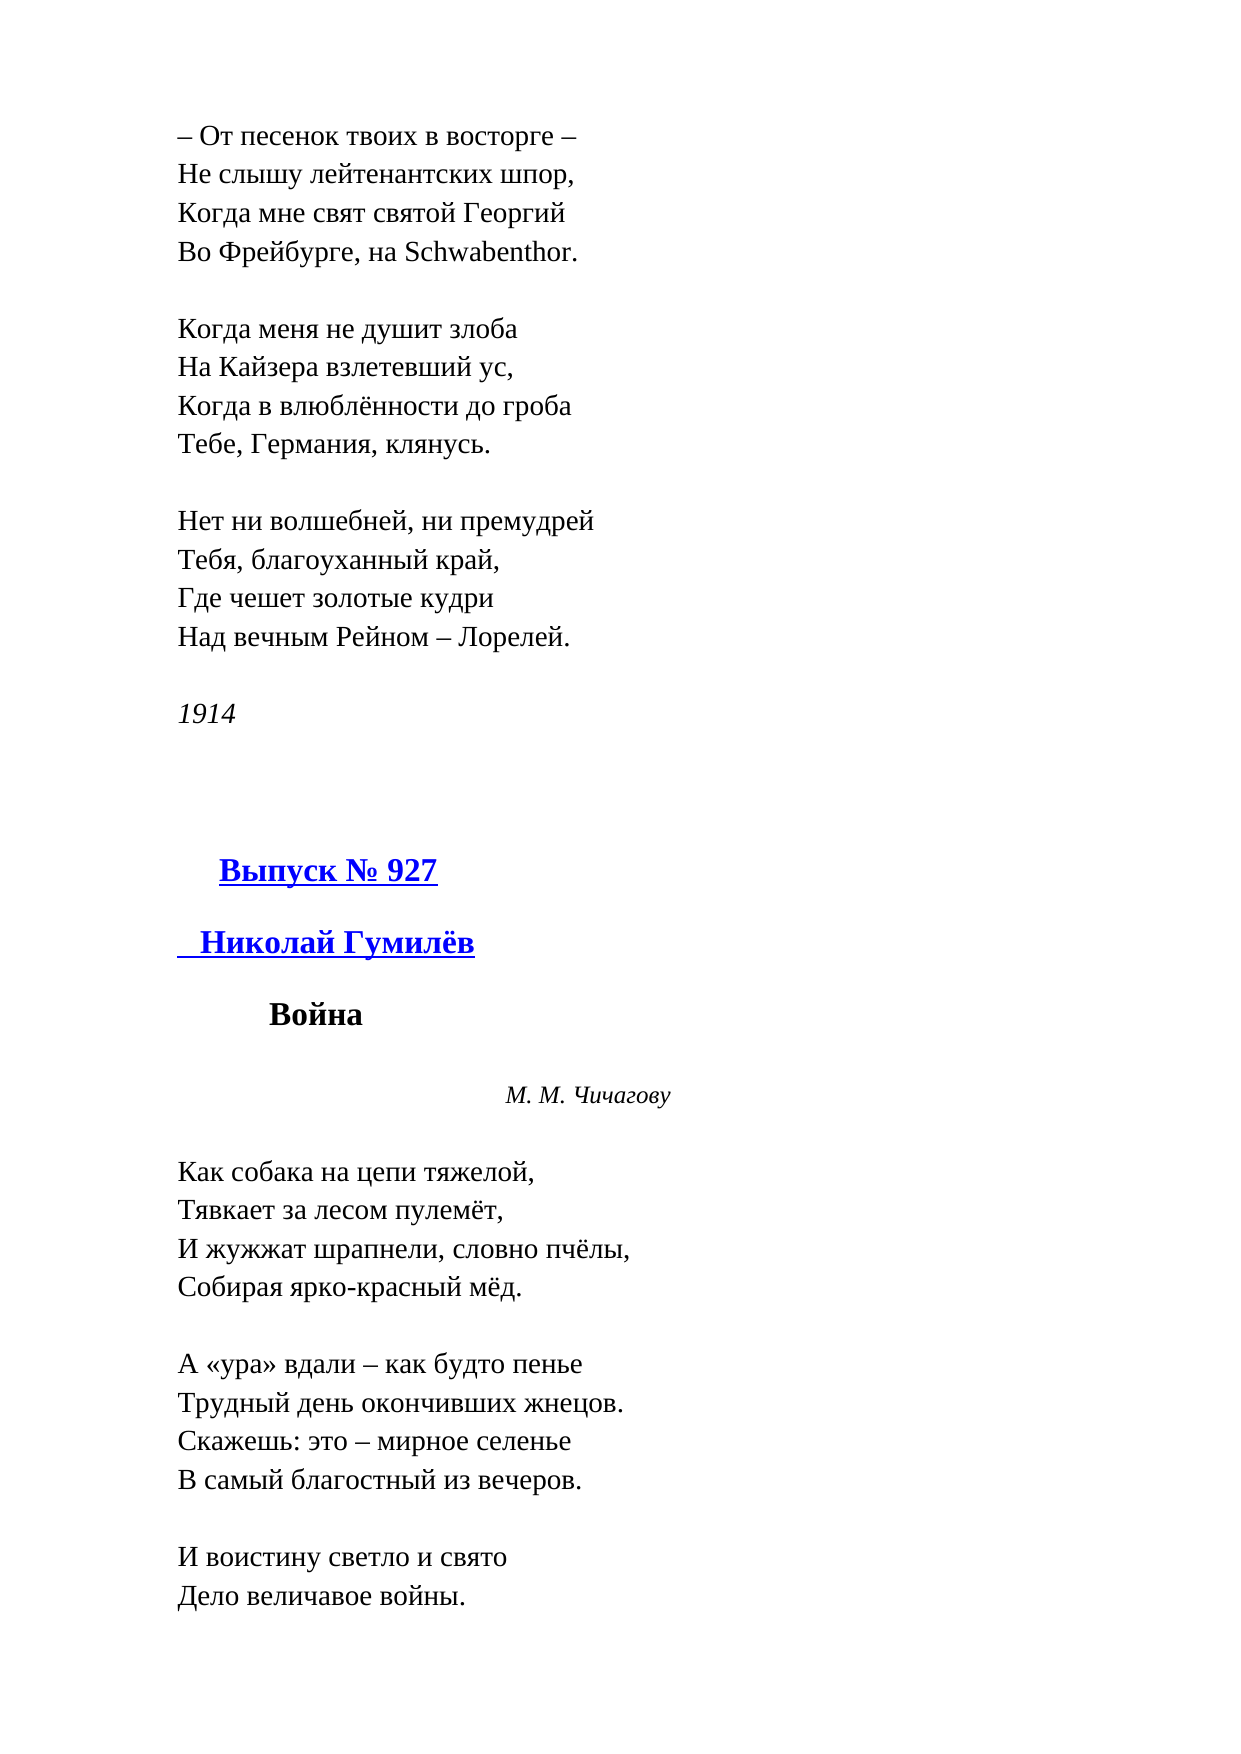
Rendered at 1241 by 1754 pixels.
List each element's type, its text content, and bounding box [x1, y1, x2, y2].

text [177, 118, 1152, 730]
text Война [177, 994, 1152, 1032]
text Выпуск № 927 [177, 850, 1152, 889]
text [177, 1038, 1152, 1611]
text Николай Гумилёв [177, 922, 1152, 960]
